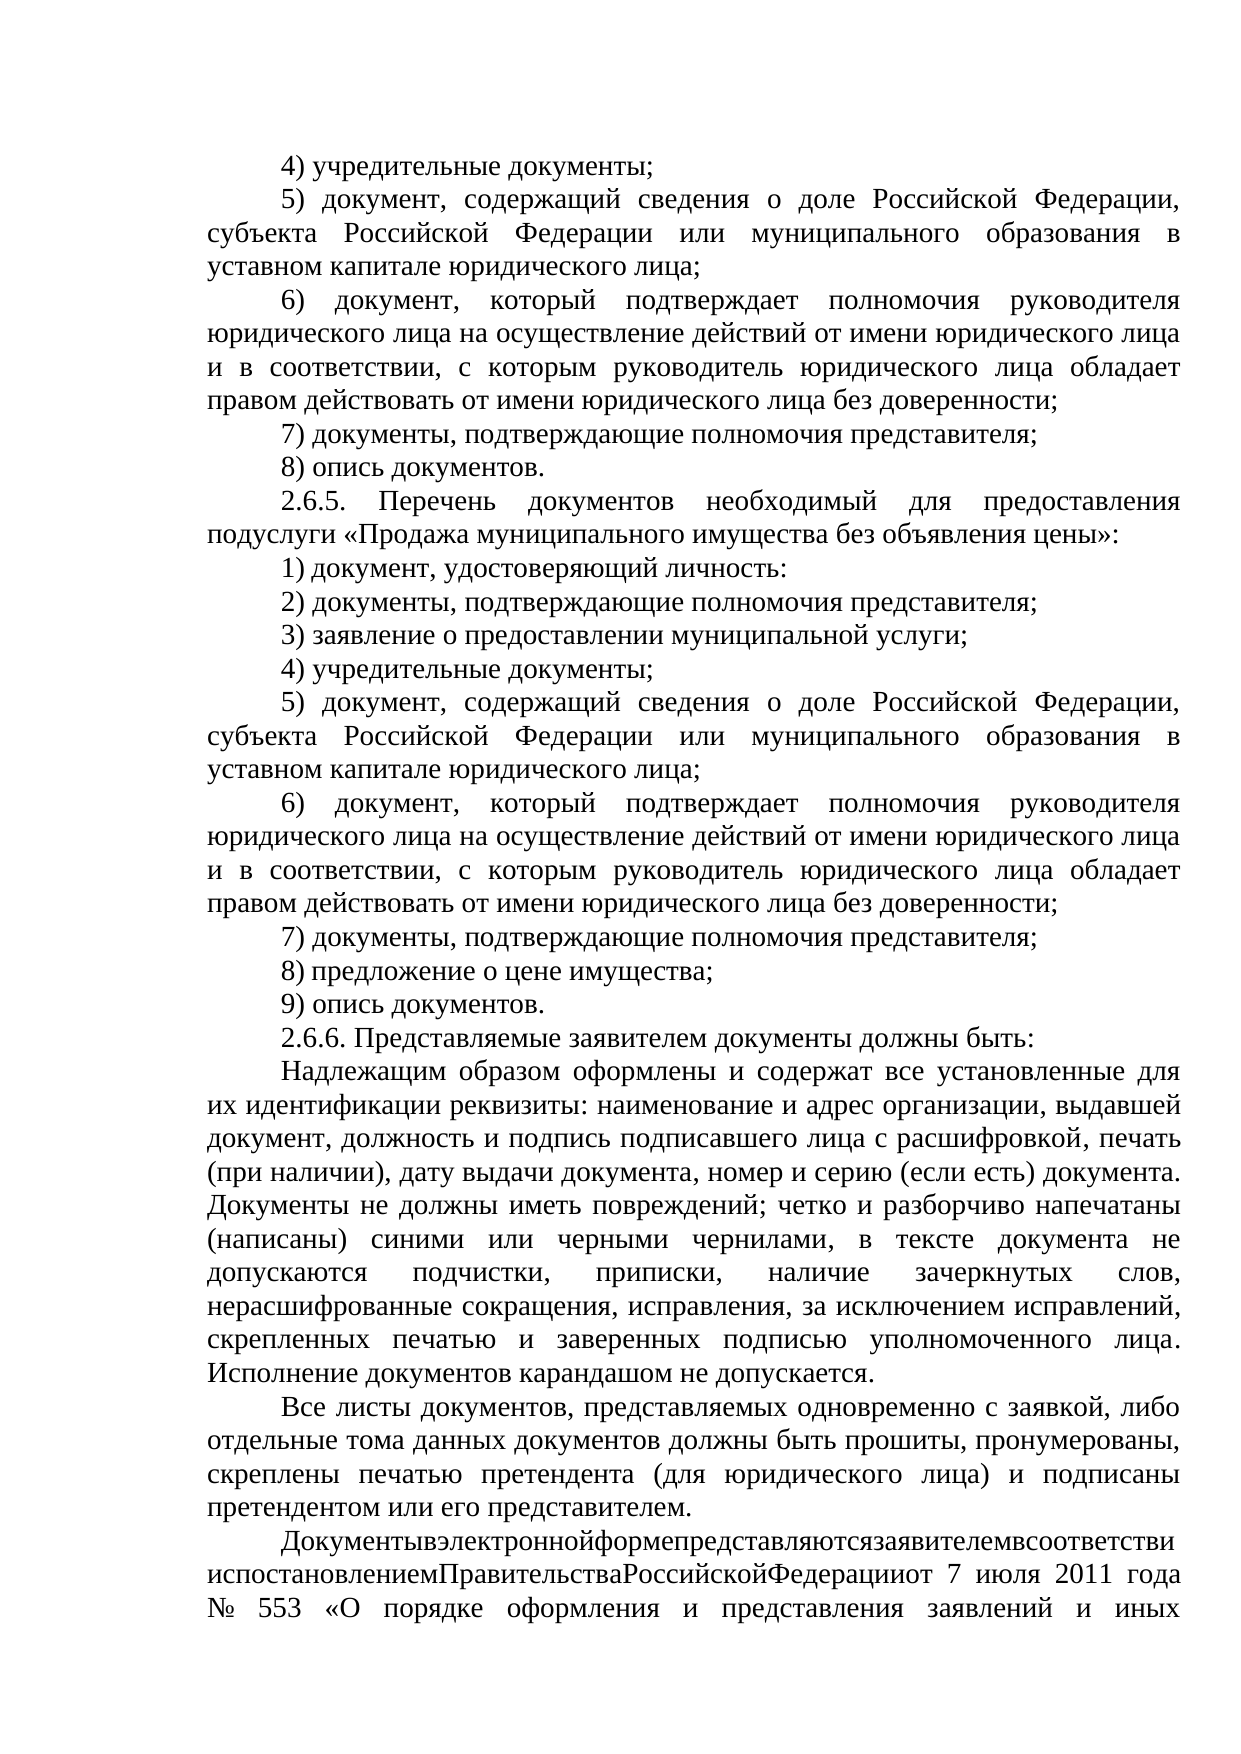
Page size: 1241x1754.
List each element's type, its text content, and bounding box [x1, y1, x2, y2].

text 7) документы, подтверждающие полномочия представителя; [207, 416, 1181, 449]
text 2.6.5. Перечень документов необходимый для предоставления подуслуги «Продажа муниципального имущества без объявления цены»: [207, 483, 1181, 550]
text 5) документ, содержащий сведения о доле Российской Федерации, субъекта Российской Федерации или муниципального образования в уставном капитале юридического лица; [207, 684, 1181, 785]
text 7) документы, подтверждающие полномочия представителя; [207, 919, 1181, 953]
text 9) опись документов. [207, 986, 1181, 1020]
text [207, 1523, 1181, 1623]
text 2.6.6. Представляемые заявителем документы должны быть: [207, 1020, 1181, 1053]
text 3) заявление о предоставлении муниципальной услуги; [207, 617, 1181, 651]
text Надлежащим образом оформлены и содержат все установленные для их идентификации реквизиты: наименование и адрес организации, выдавшей документ, должность и подпись подписавшего лица с расшифровкой, печать (при наличии), дату выдачи документа, номер и серию (если есть) документа. Документы не должны иметь повреждений; четко и разборчиво напечатаны (написаны) синими или черными чернилами, в тексте документа не допускаются подчистки, приписки, наличие зачеркнутых слов, нерасшифрованные сокращения, исправления, за исключением исправлений, скрепленных печатью и заверенных подписью уполномоченного лица. Исполнение документов карандашом не допускается. [207, 1053, 1181, 1389]
text 5) документ, содержащий сведения о доле Российской Федерации, субъекта Российской Федерации или муниципального образования в уставном капитале юридического лица; [207, 181, 1181, 282]
text 4) учредительные документы; [207, 651, 1181, 684]
text 1) документ, удостоверяющий личность: [207, 550, 1181, 584]
text 2) документы, подтверждающие полномочия представителя; [207, 584, 1181, 617]
text 8) предложение о цене имущества; [207, 953, 1181, 986]
text Все листы документов, представляемых одновременно с заявкой, либо отдельные тома данных документов должны быть прошиты, пронумерованы, скреплены печатью претендента (для юридического лица) и подписаны претендентом или его представителем. [207, 1389, 1181, 1523]
text 4) учредительные документы; [207, 148, 1181, 181]
text 8) опись документов. [207, 449, 1181, 483]
